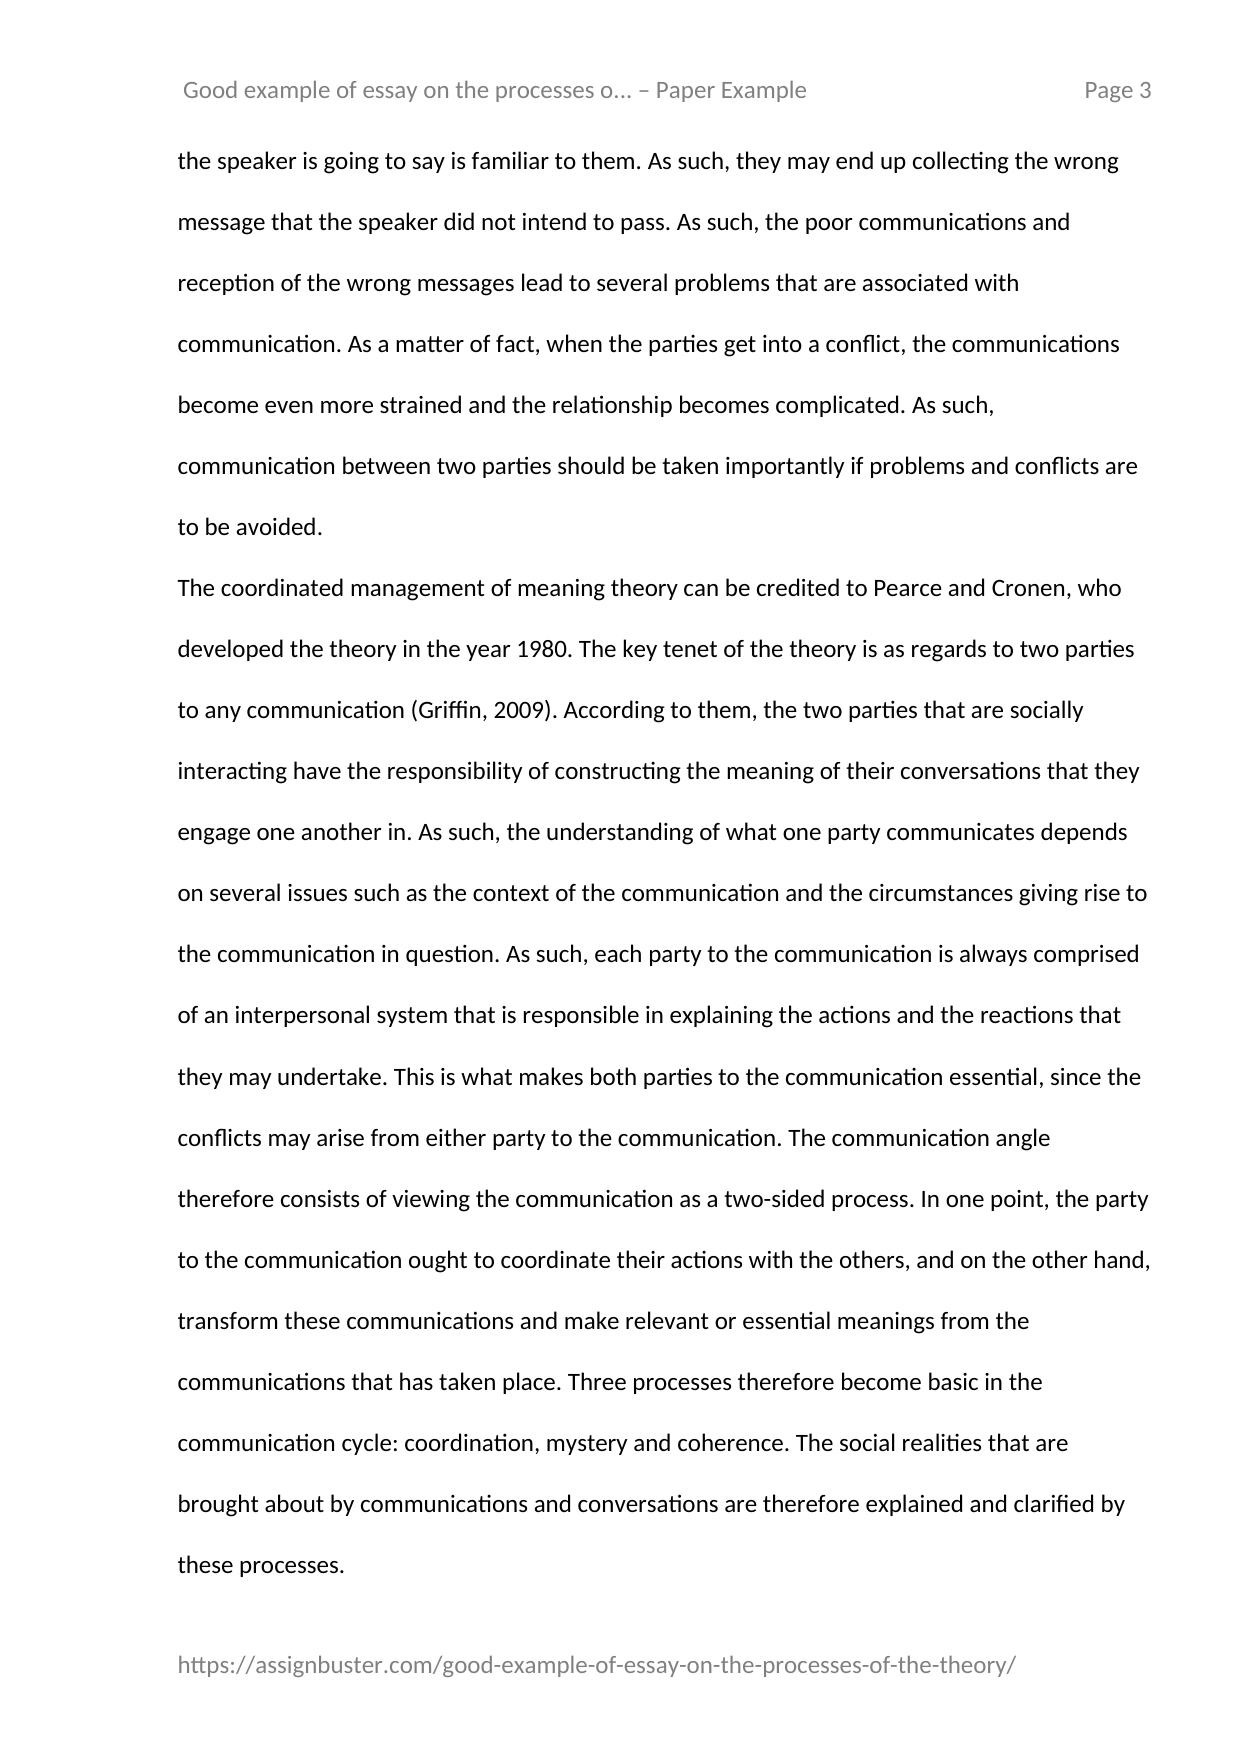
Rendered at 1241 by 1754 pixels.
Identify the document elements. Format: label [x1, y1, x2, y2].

text [177, 145, 1152, 1579]
